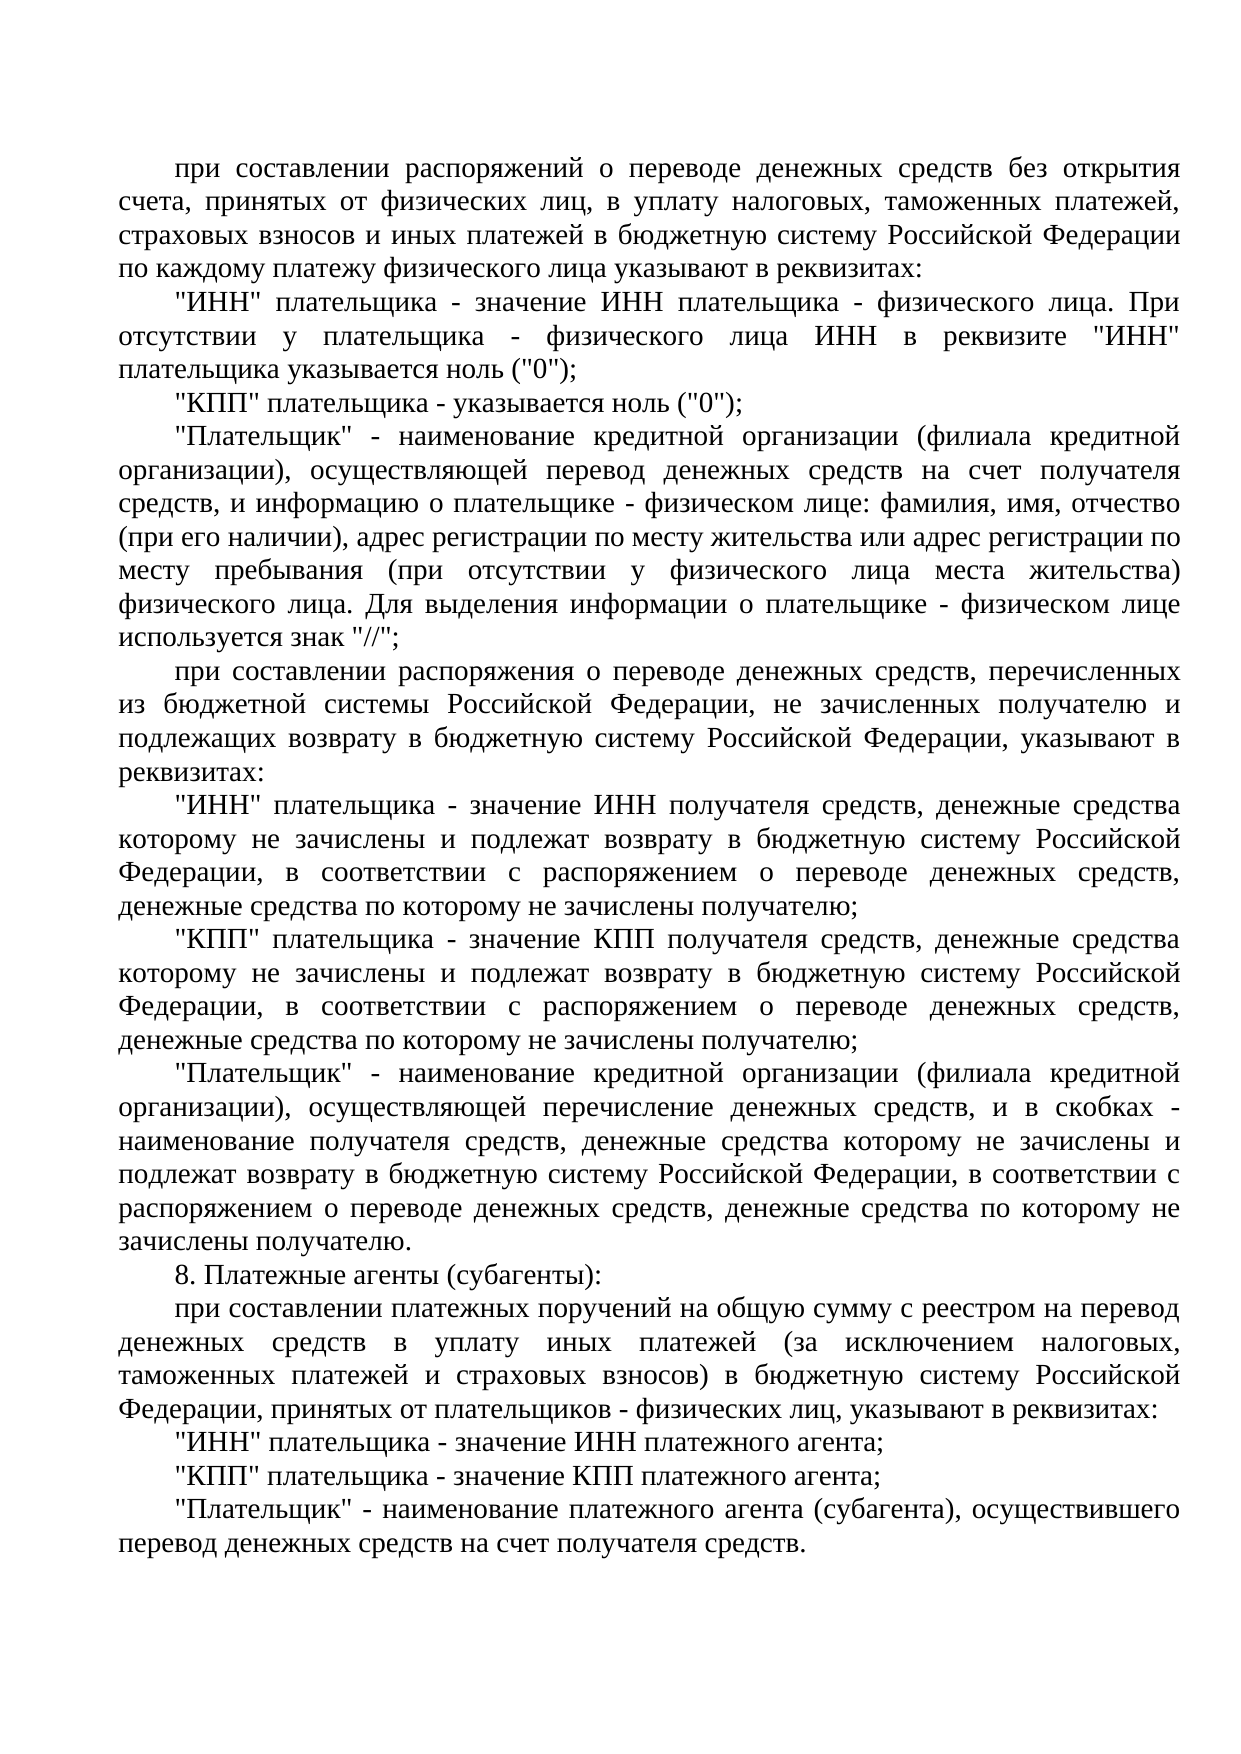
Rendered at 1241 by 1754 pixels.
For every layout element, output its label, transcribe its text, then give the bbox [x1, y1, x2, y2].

text "ИНН" плательщика - значение ИНН платежного агента; [118, 1424, 1181, 1458]
text "ИНН" плательщика - значение ИНН получателя средств, денежные средства которому не зачислены и подлежат возврату в бюджетную систему Российской Федерации, в соответствии с распоряжением о переводе денежных средств, денежные средства по которому не зачислены получателю; [118, 787, 1181, 921]
text при составлении распоряжений о переводе денежных средств без открытия счета, принятых от физических лиц, в уплату налоговых, таможенных платежей, страховых взносов и иных платежей в бюджетную систему Российской Федерации по каждому платежу физического лица указывают в реквизитах: [118, 150, 1181, 284]
text "Плательщик" - наименование кредитной организации (филиала кредитной организации), осуществляющей перевод денежных средств на счет получателя средств, и информацию о плательщике - физическом лице: фамилия, имя, отчество (при его наличии), адрес регистрации по месту жительства или адрес регистрации по месту пребывания (при отсутствии у физического лица места жительства) физического лица. Для выделения информации о плательщике - физическом лице используется знак "//"; [118, 418, 1181, 653]
text "Плательщик" - наименование кредитной организации (филиала кредитной организации), осуществляющей перечисление денежных средств, и в скобках - наименование получателя средств, денежные средства которому не зачислены и подлежат возврату в бюджетную систему Российской Федерации, в соответствии с распоряжением о переводе денежных средств, денежные средства по которому не зачислены получателю. [118, 1056, 1181, 1257]
text "КПП" плательщика - значение КПП получателя средств, денежные средства которому не зачислены и подлежат возврату в бюджетную систему Российской Федерации, в соответствии с распоряжением о переводе денежных средств, денежные средства по которому не зачислены получателю; [118, 921, 1181, 1056]
text "ИНН" плательщика - значение ИНН плательщика - физического лица. При отсутствии у плательщика - физического лица ИНН в реквизите "ИНН" плательщика указывается ноль ("0"); [118, 284, 1181, 385]
text "КПП" плательщика - указывается ноль ("0"); [118, 385, 1181, 418]
text при составлении распоряжения о переводе денежных средств, перечисленных из бюджетной системы Российской Федерации, не зачисленных получателю и подлежащих возврату в бюджетную систему Российской Федерации, указывают в реквизитах: [118, 653, 1181, 787]
text "КПП" плательщика - значение КПП платежного агента; [118, 1458, 1181, 1492]
text "Плательщик" - наименование платежного агента (субагента), осуществившего перевод денежных средств на счет получателя средств. [118, 1492, 1181, 1559]
text при составлении платежных поручений на общую сумму с реестром на перевод денежных средств в уплату иных платежей (за исключением налоговых, таможенных платежей и страховых взносов) в бюджетную систему Российской Федерации, принятых от плательщиков - физических лиц, указывают в реквизитах: [118, 1290, 1181, 1424]
text 8. Платежные агенты (субагенты): [118, 1257, 1181, 1290]
